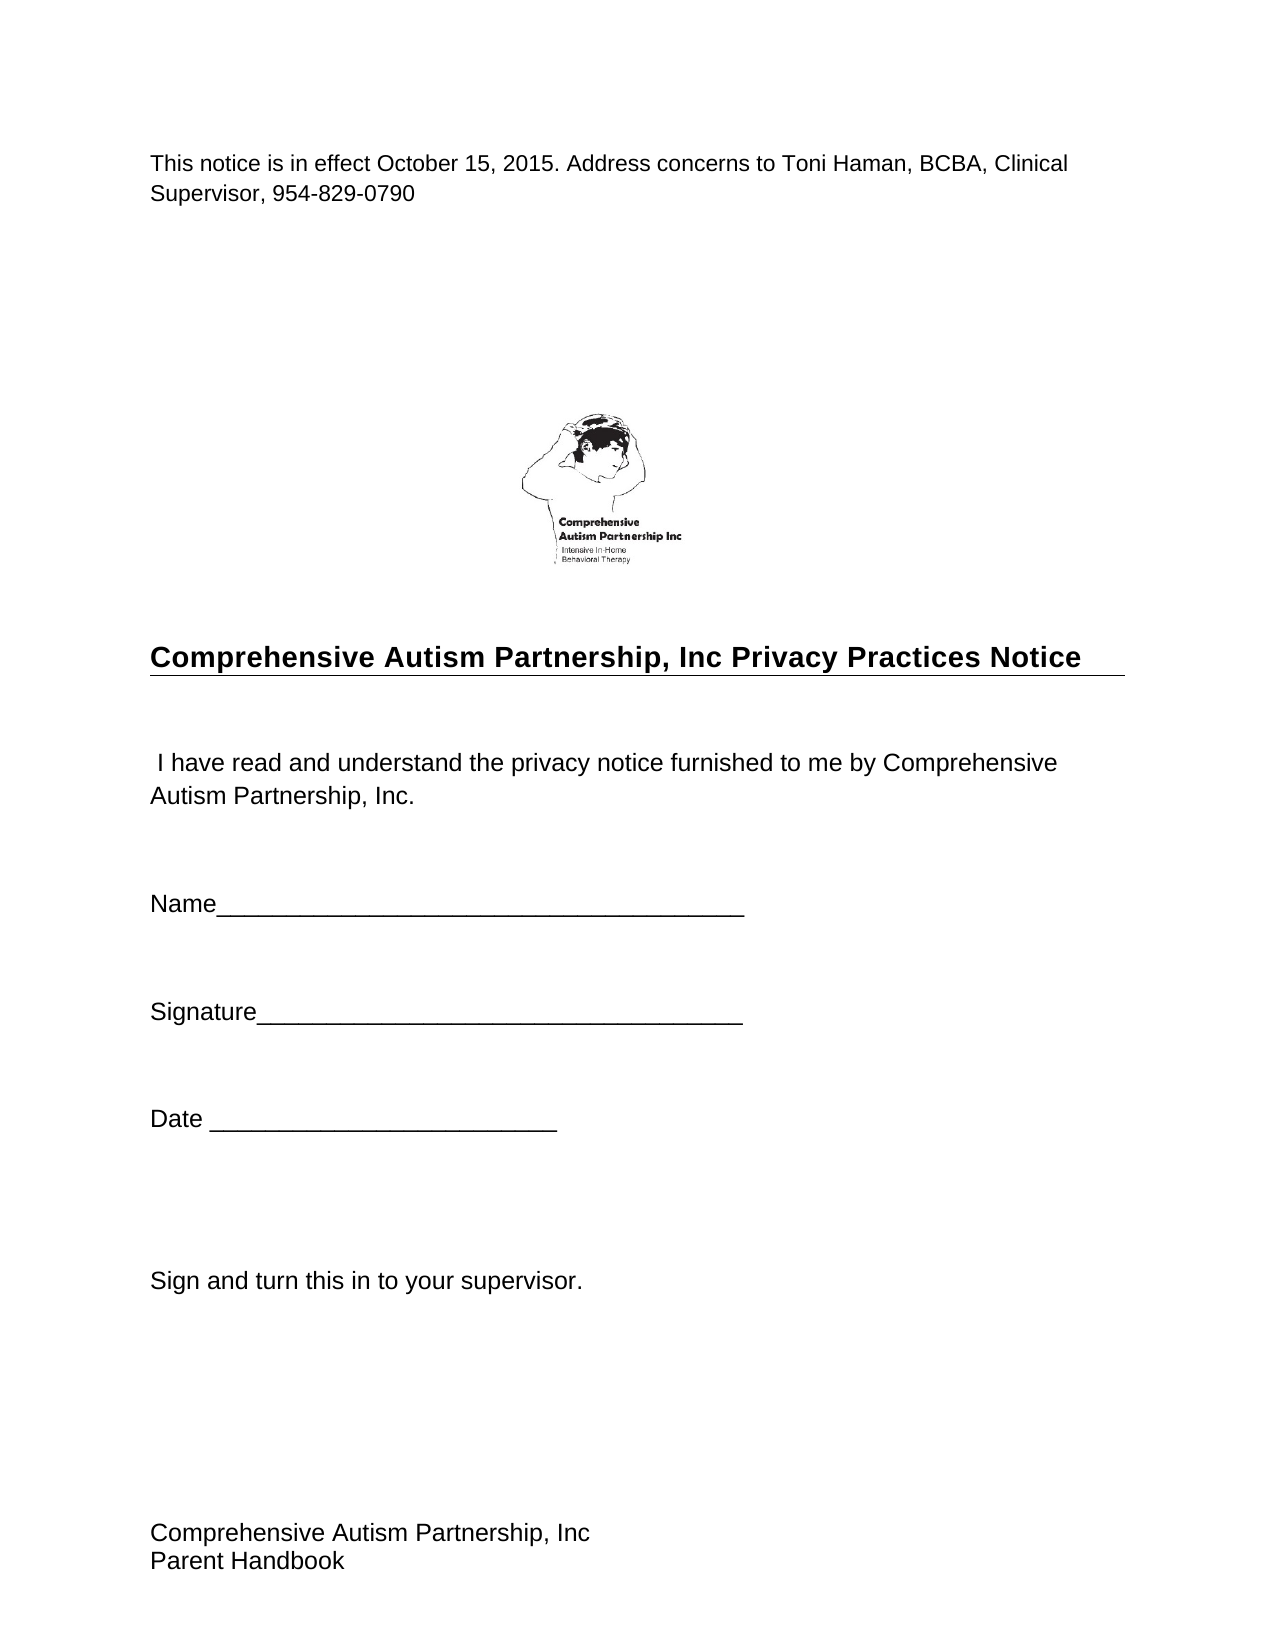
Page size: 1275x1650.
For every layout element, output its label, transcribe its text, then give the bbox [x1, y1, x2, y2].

picture [519, 401, 701, 580]
text This notice is in effect October 15, 2015. Address concerns to Toni Haman, BCBA, Clinical Supervisor, 954-829-0790 [150, 150, 1125, 207]
text I have read and understand the privacy notice furnished to me by Comprehensive Autism Partnership, Inc. [150, 748, 1125, 810]
text Date _________________________ [150, 1104, 1125, 1133]
title Comprehensive Autism Partnership, Inc Privacy Practices Notice [150, 639, 1125, 675]
text Sign and turn this in to your supervisor. [150, 1266, 1125, 1294]
text Signature___________________________________ [150, 997, 1125, 1025]
text Name______________________________________ [150, 889, 1125, 918]
